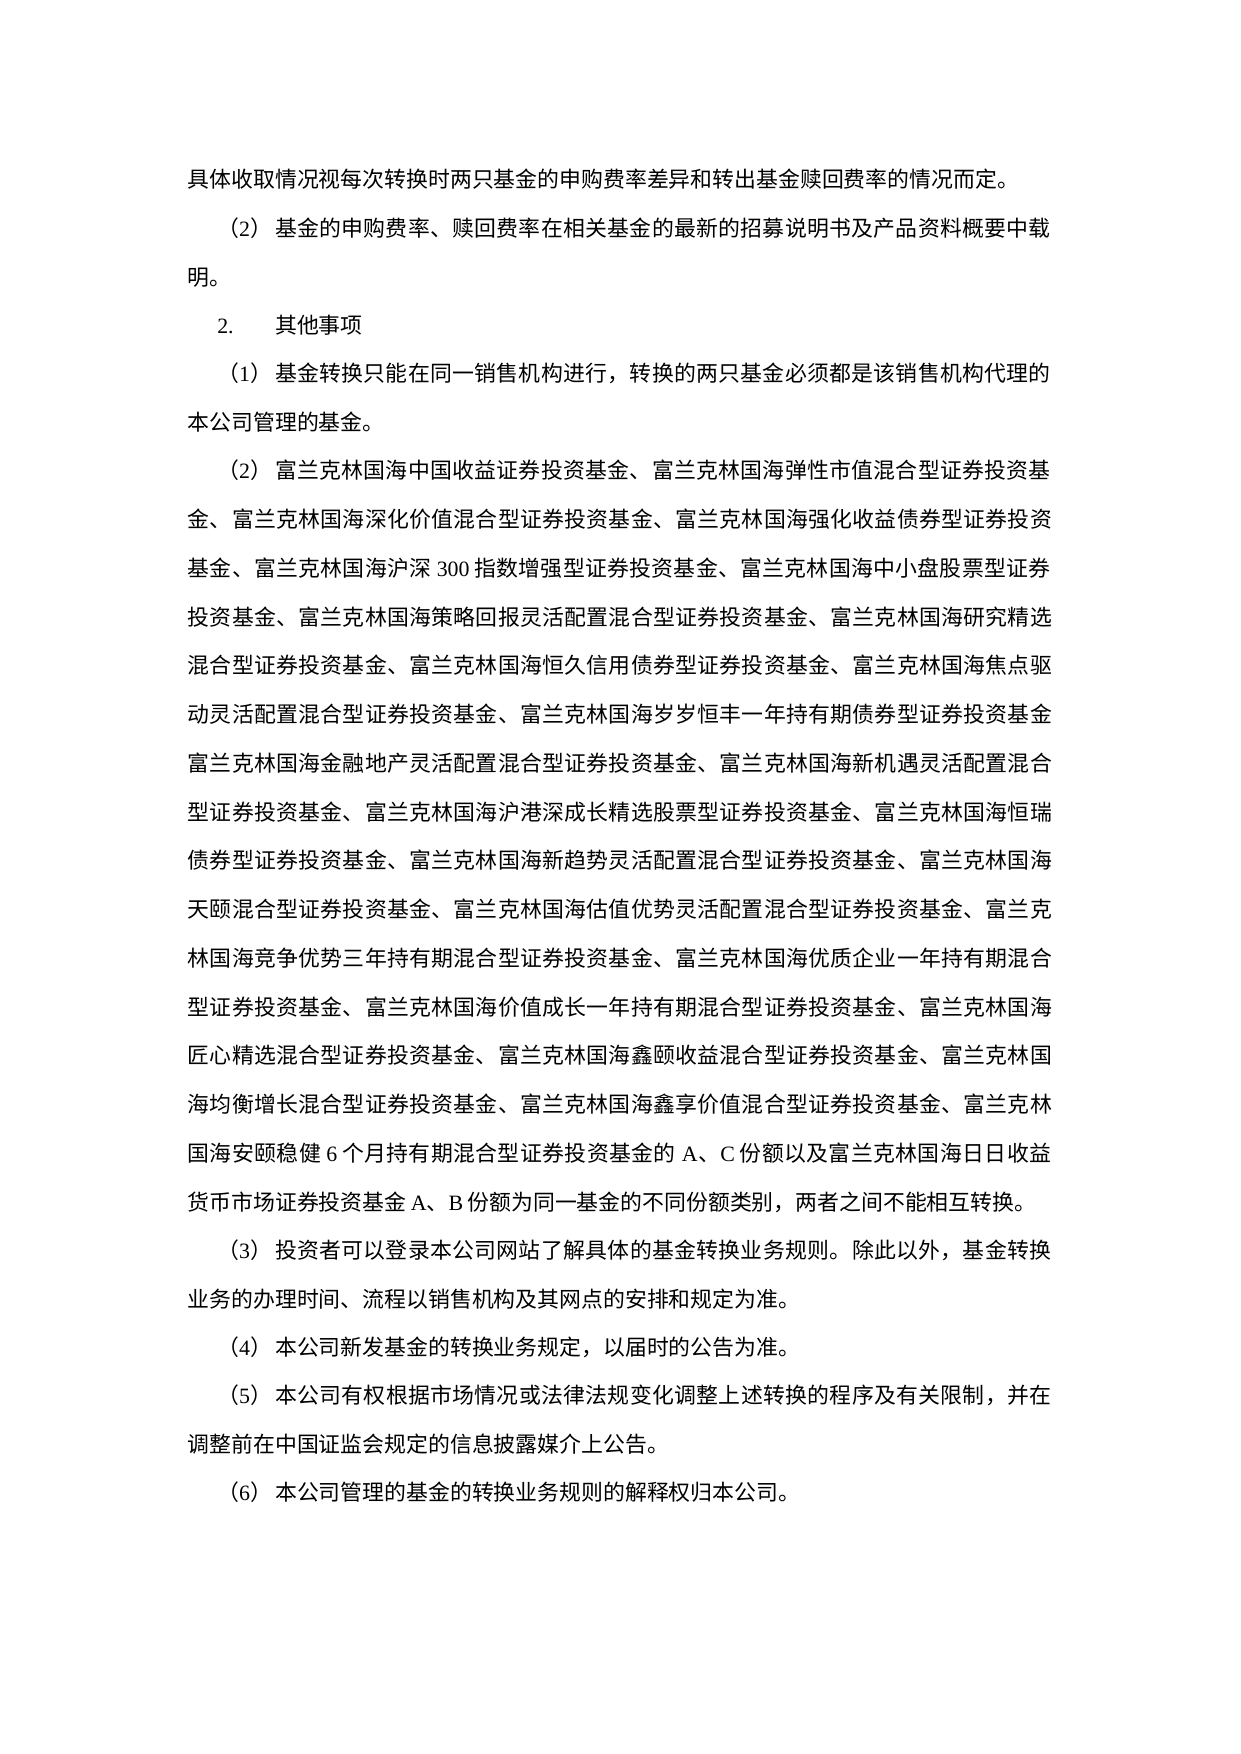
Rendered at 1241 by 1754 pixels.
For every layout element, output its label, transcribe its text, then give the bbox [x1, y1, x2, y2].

list 本公司有权根据市场情况或法律法规变化调整上述转换的程序及有关限制，并在调整前在中国证监会规定的信息披露媒介上公告。 [187, 1378, 1053, 1459]
list 其他事项 [187, 307, 1053, 340]
list 投资者可以登录本公司网站了解具体的基金转换业务规则。除此以外，基金转换业务的办理时间、流程以销售机构及其网点的安排和规定为准。 [187, 1232, 1053, 1314]
list 富兰克林国海中国收益证券投资基金、富兰克林国海弹性市值混合型证券投资基金、富兰克林国海深化价值混合型证券投资基金、富兰克林国海强化收益债券型证券投资基金、富兰克林国海沪深300指数增强型证券投资基金、富兰克林国海中小盘股票型证券投资基金、富兰克林国海策略回报灵活配置混合型证券投资基金、富兰克林国海研究精选混合型证券投资基金、富兰克林国海恒久信用债券型证券投资基金、富兰克林国海焦点驱动灵活配置混合型证券投资基金、富兰克林国海岁岁恒丰一年持有期债券型证券投资基金、富兰克林国海金融地产灵活配置混合型证券投资基金、富兰克林国海新机遇灵活配置混合型证券投资基金、富兰克林国海沪港深成长精选股票型证券投资基金、富兰克林国海恒瑞债券型证券投资基金、富兰克林国海新趋势灵活配置混合型证券投资基金、富兰克林国海天颐混合型证券投资基金、富兰克林国海估值优势灵活配置混合型证券投资基金、富兰克林国海竞争优势三年持有期混合型证券投资基金、富兰克林国海优质企业一年持有期混合型证券投资基金、富兰克林国海价值成长一年持有期混合型证券投资基金、富兰克林国海匠心精选混合型证券投资基金、富兰克林国海鑫颐收益混合型证券投资基金、富兰克林国海均衡增长混合型证券投资基金、富兰克林国海鑫享价值混合型证券投资基金、富兰克林国海安颐稳健6个月持有期混合型证券投资基金的A、C份额以及富兰克林国海日日收益货币市场证券投资基金A、B份额为同一基金的不同份额类别，两者之间不能相互转换。 [187, 453, 1053, 1217]
list 基金的申购费率、赎回费率在相关基金的最新的招募说明书及产品资料概要中载明。 [187, 210, 1053, 292]
list 本公司新发基金的转换业务规定，以届时的公告为准。 [187, 1329, 1053, 1362]
list 基金转换只能在同一销售机构进行，转换的两只基金必须都是该销售机构代理的本公司管理的基金。 [187, 356, 1053, 437]
list 本公司管理的基金的转换业务规则的解释权归本公司。 [187, 1475, 1053, 1507]
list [187, 162, 1053, 194]
